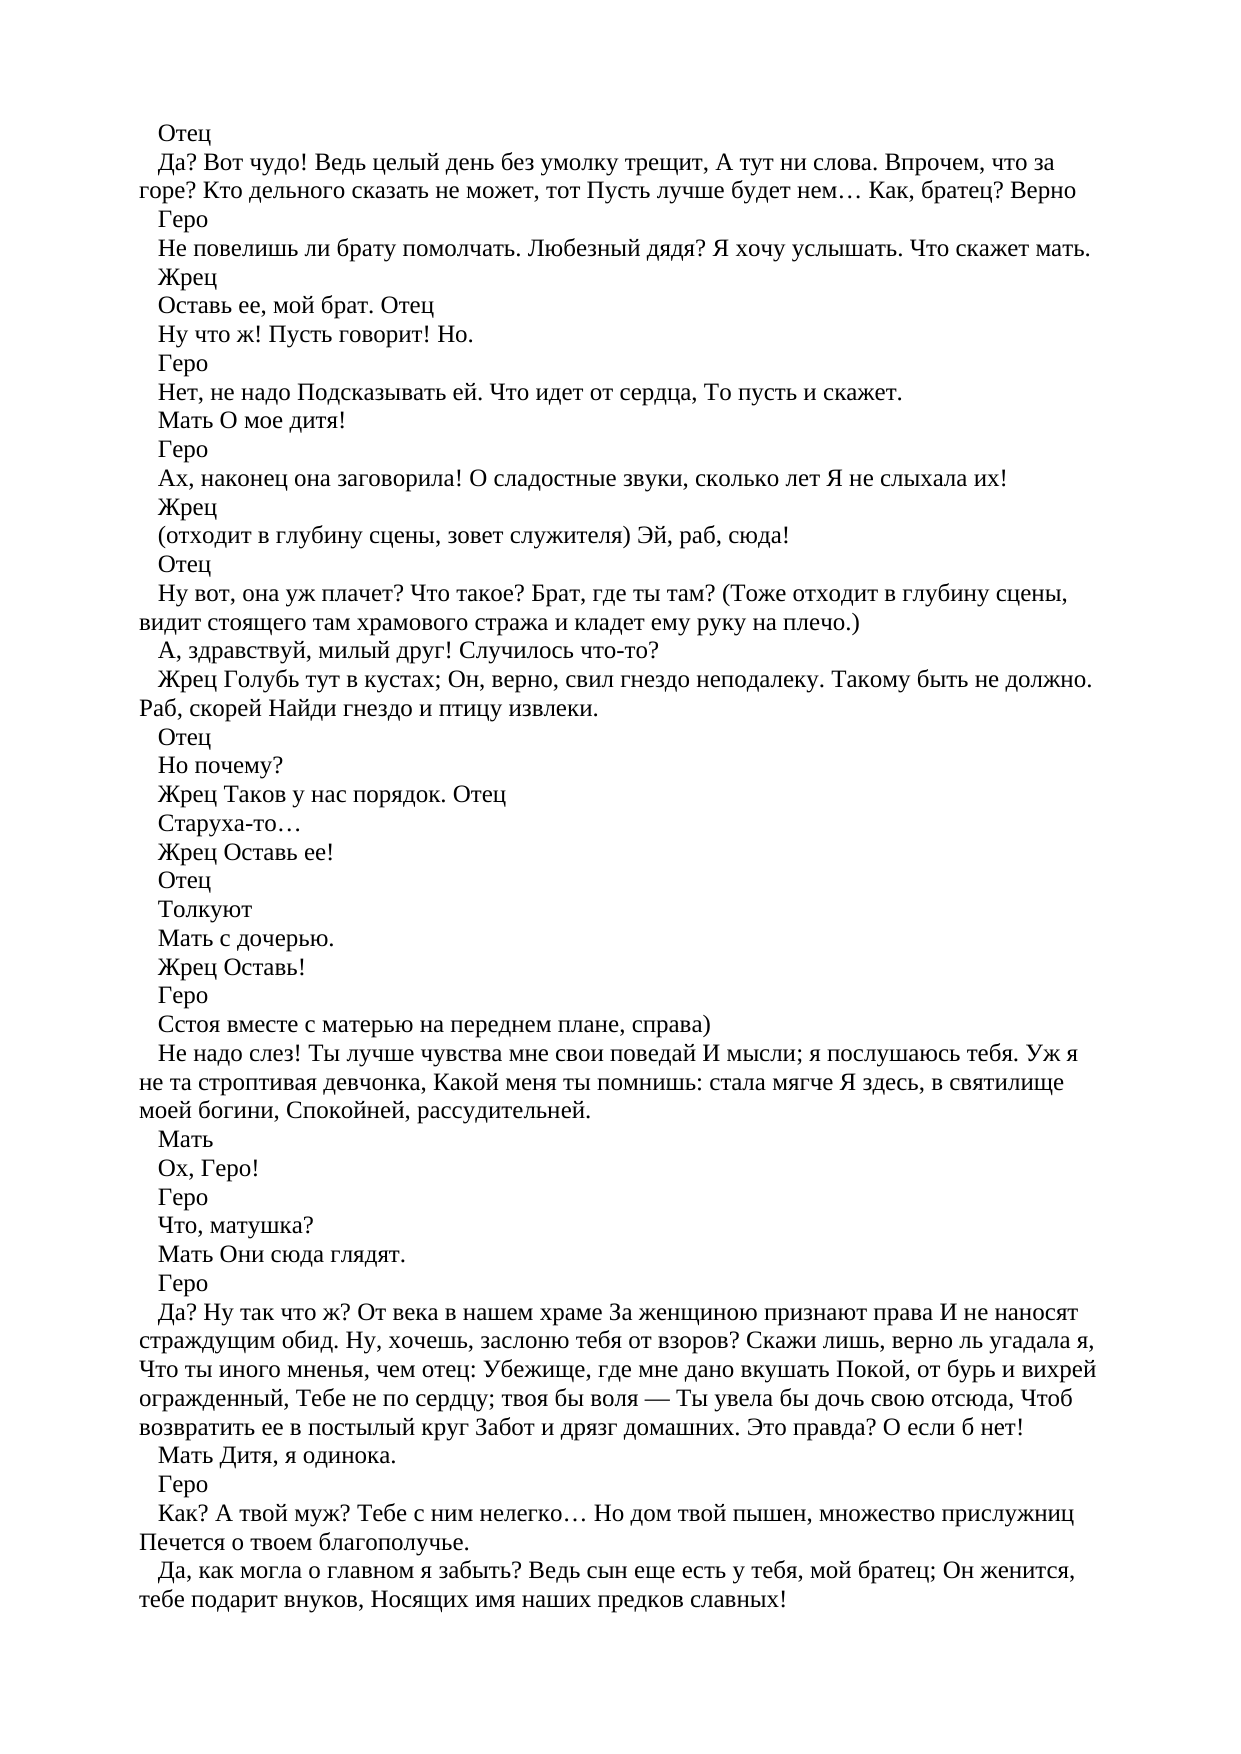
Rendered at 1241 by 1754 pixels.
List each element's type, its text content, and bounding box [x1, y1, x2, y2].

text Да? Ну так что ж? От века в нашем храме За женщиною признают права И не наносят страждущим обид. Ну, хочешь, заслоню тебя от взоров? Скажи лишь, верно ль угадала я, Что ты иного мненья, чем отец: Убежище, где мне дано вкушать Покой, от бурь и вихрей огражденный, Тебе не по сердцу; твоя бы воля — Ты увела бы дочь свою отсюда, Чтоб возвратить ее в постылый круг Забот и дрязг домашних. Это правда? О если б нет! [139, 1297, 1101, 1441]
text Ну что ж! Пусть говорит! Но. [139, 319, 1101, 348]
text Нет, не надо Подсказывать ей. Что идет от сердца, То пусть и скажет. [139, 377, 1101, 406]
text Не надо слез! Ты лучше чувства мне свои поведай И мысли; я послушаюсь тебя. Уж я не та строптивая девчонка, Какой меня ты помнишь: стала мягче Я здесь, в святилище моей богини, Спокойней, рассудительней. [139, 1038, 1101, 1124]
text Жрец Таков у нас порядок. Отец [139, 779, 1101, 808]
text Толкуют [139, 894, 1101, 923]
text Старуха-то… [139, 808, 1101, 837]
text Жрец [139, 492, 1101, 521]
text Геро [139, 348, 1101, 377]
text Геро [139, 434, 1101, 463]
text Что, матушка? [139, 1211, 1101, 1239]
text Мать Дитя, я одинока. [139, 1441, 1101, 1469]
text Мать О мое дитя! [139, 406, 1101, 434]
text Жрец Оставь! [139, 952, 1101, 981]
text Мать Они сюда глядят. [139, 1239, 1101, 1268]
text Отец [139, 866, 1101, 894]
text (отходит в глубину сцены, зовет служителя) Эй, раб, сюда! [139, 521, 1101, 549]
text Отец [139, 549, 1101, 578]
text Мать с дочерью. [139, 923, 1101, 952]
text Геро [139, 1469, 1101, 1498]
text Отец [139, 118, 1101, 147]
text Отец [139, 722, 1101, 751]
text А, здравствуй, милый друг! Случилось что-то? [139, 636, 1101, 664]
text Сстоя вместе с матерью на переднем плане, справа) [139, 1009, 1101, 1038]
text Геро [139, 1182, 1101, 1211]
text Но почему? [139, 751, 1101, 779]
text Геро [139, 204, 1101, 233]
text Как? А твой муж? Тебе с ним нелегко… Но дом твой пышен, множество прислужниц Печется о твоем благополучье. [139, 1498, 1101, 1556]
text Мать [139, 1124, 1101, 1153]
text Геро [139, 1268, 1101, 1297]
text Не повелишь ли брату помолчать. Любезный дядя? Я хочу услышать. Что скажет мать. [139, 233, 1101, 262]
text Жрец [139, 262, 1101, 291]
text Да? Вот чудо! Ведь целый день без умолку трещит, А тут ни слова. Впрочем, что за горе? Кто дельного сказать не может, тот Пусть лучше будет нем… Как, братец? Верно [139, 147, 1101, 204]
text Ох, Геро! [139, 1153, 1101, 1182]
text Ах, наконец она заговорила! О сладостные звуки, сколько лет Я не слыхала их! [139, 463, 1101, 492]
text Жрец Голубь тут в кустах; Он, верно, свил гнездо неподалеку. Такому быть не должно. Раб, скорей Найди гнездо и птицу извлеки. [139, 664, 1101, 722]
text Жрец Оставь ее! [139, 837, 1101, 866]
text Оставь ее, мой брат. Отец [139, 291, 1101, 319]
text Ну вот, она уж плачет? Что такое? Брат, где ты там? (Тоже отходит в глубину сцены, видит стоящего там храмового стража и кладет ему руку на плечо.) [139, 578, 1101, 636]
text Да, как могла о главном я забыть? Ведь сын еще есть у тебя, мой братец; Он женится, тебе подарит внуков, Носящих имя наших предков славных! [139, 1556, 1101, 1613]
text Геро [139, 981, 1101, 1009]
